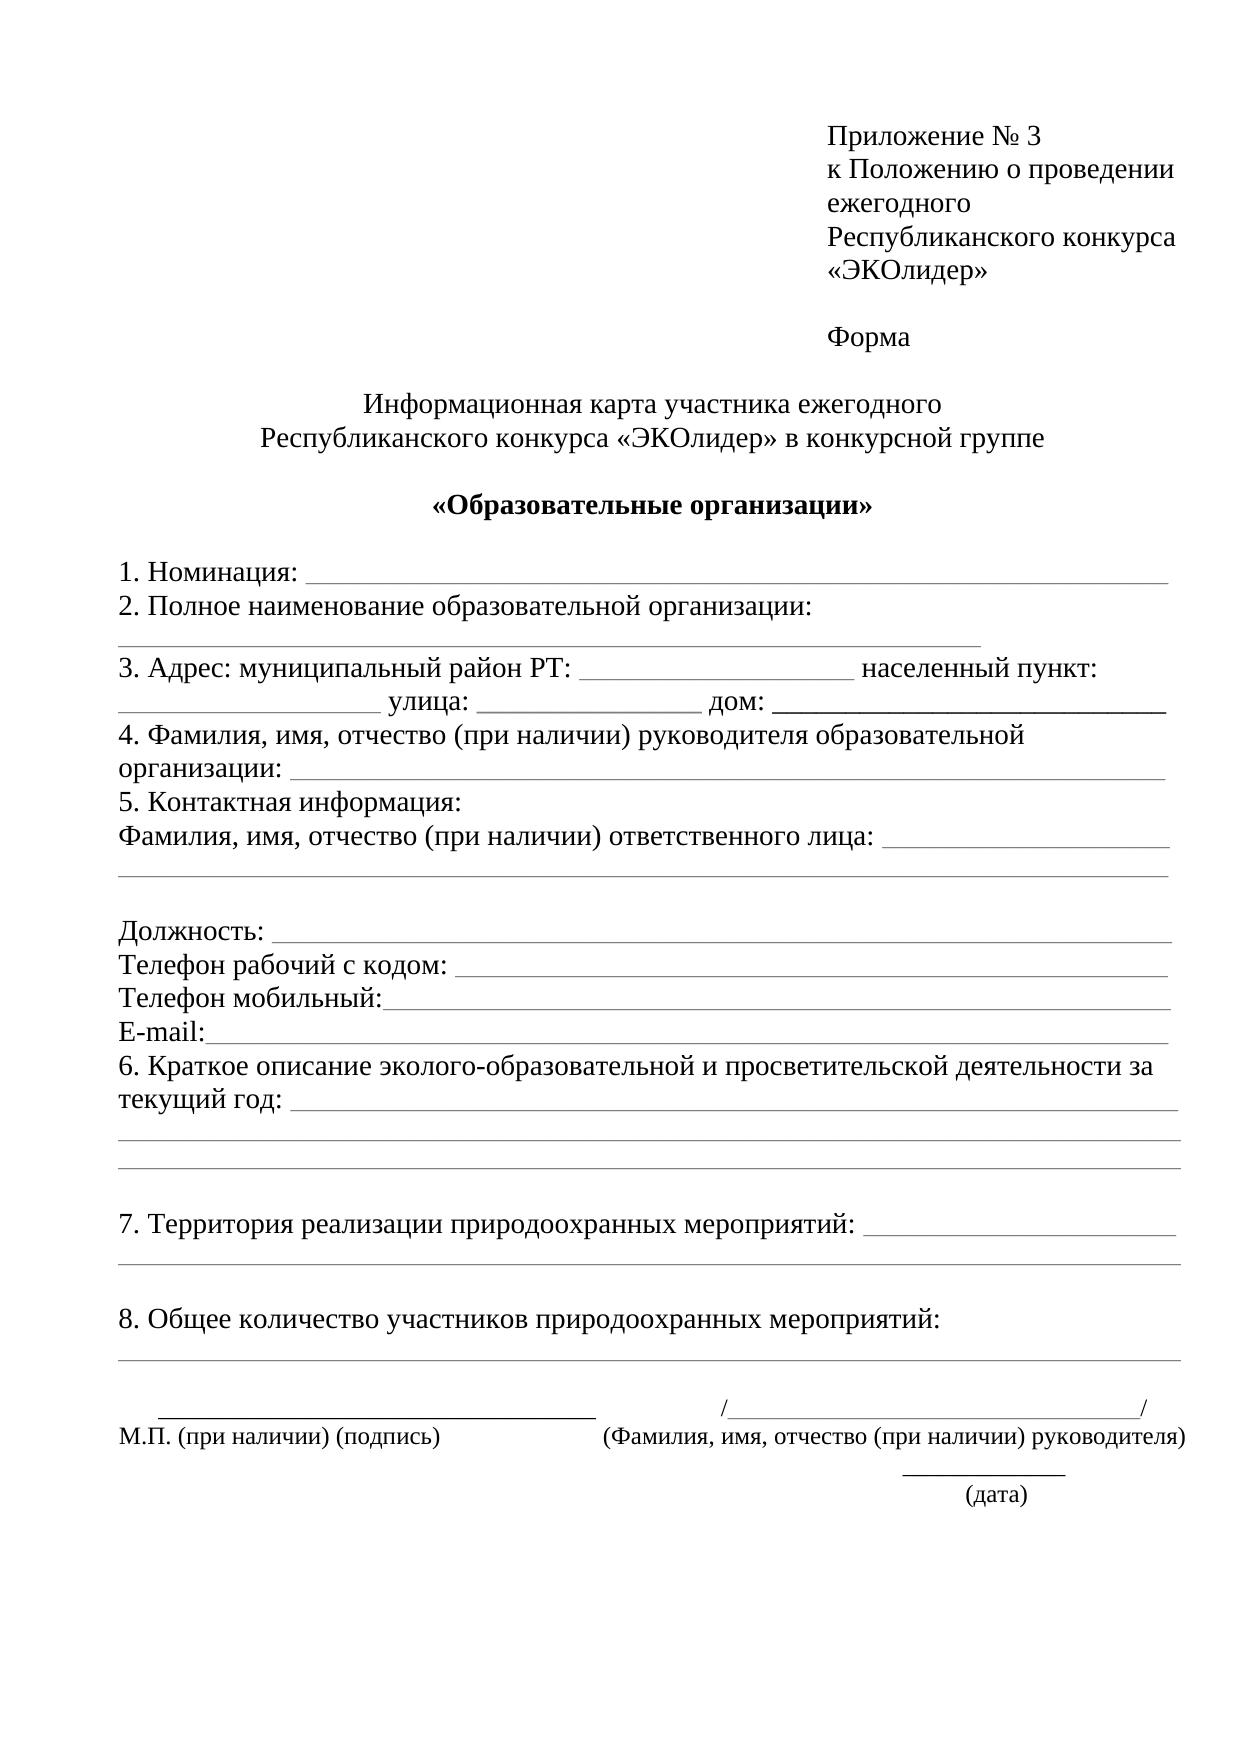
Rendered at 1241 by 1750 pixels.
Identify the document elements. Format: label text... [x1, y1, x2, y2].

text 4. Фамилия, имя, отчество (при наличии) руководителя образовательной организации: ______________________________________________________________________ [118, 717, 1187, 784]
text 8. Общее количество участников природоохранных мероприятий: _____________________________________________________________________________________ [118, 1302, 1187, 1364]
text ____________________________________________________________________________________ [118, 851, 1182, 880]
text Должность: ________________________________________________________________________ [118, 913, 1187, 947]
text 3. Адрес: муниципальный район РТ: ______________________ населенный пункт: _____________________ улица: __________________ дом: ___________________________ [118, 650, 1187, 717]
text 2. Полное наименование образовательной организации: _____________________________________________________________________ [118, 588, 1187, 650]
text (дата) [118, 1479, 1187, 1508]
text 6. Краткое описание эколого-образовательной и просветительской деятельности за текущий год: _______________________________________________________________________ [118, 1048, 1187, 1115]
text ежегодного Республиканского конкурса «ЭКОлидер» [827, 185, 1187, 286]
text Информационная карта участника ежегодного [118, 386, 1187, 420]
text 7. Территория реализации природоохранных мероприятий: _________________________ [118, 1206, 1187, 1239]
text _____________________________________________________________________________________ [118, 1143, 1187, 1172]
text к Положению о проведении [827, 152, 1187, 185]
text ___________________________________ /_________________________________/ [118, 1393, 1187, 1421]
text Фамилия, имя, отчество (при наличии) ответственного лица: _______________________ [118, 818, 1182, 851]
text _____________ [118, 1450, 1187, 1479]
text Форма [827, 319, 1187, 353]
text Приложение № 3 [827, 118, 1187, 152]
text Телефон мобильный:_______________________________________________________________ [118, 981, 1187, 1014]
text Телефон рабочий с кодом: _________________________________________________________ [118, 947, 1187, 981]
text Е-mail:_____________________________________________________________________________ [118, 1014, 1187, 1048]
text «Образовательные организации» [118, 487, 1187, 521]
text Республиканского конкурса «ЭКОлидер» в конкурсной группе [118, 420, 1187, 453]
text 1. Номинация: _____________________________________________________________________ [118, 554, 1187, 588]
text 5. Контактная информация: [118, 784, 1187, 818]
text М.П. (при наличии) (подпись) (Фамилия, имя, отчество (при наличии) руководителя) [118, 1421, 1187, 1450]
text _____________________________________________________________________________________ [118, 1239, 1187, 1268]
text _____________________________________________________________________________________ [118, 1115, 1187, 1143]
